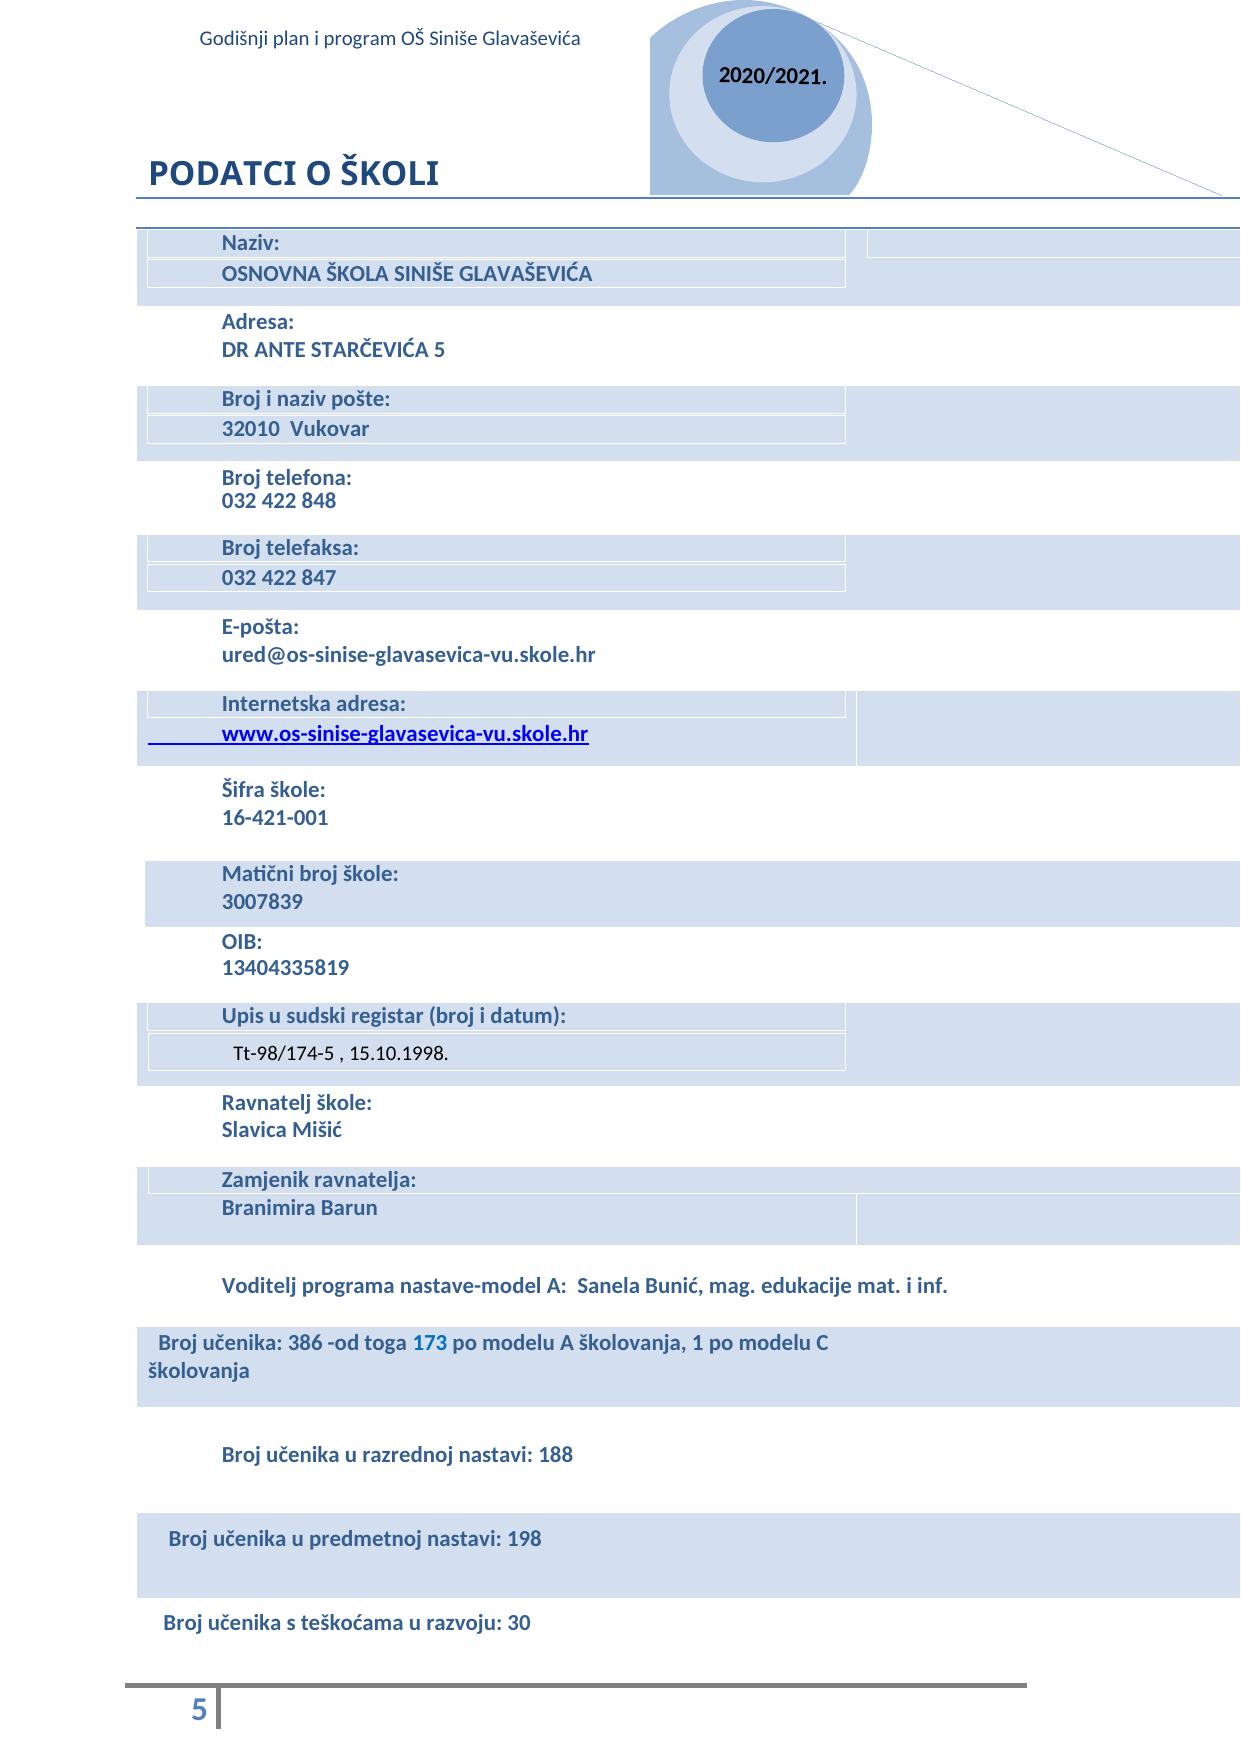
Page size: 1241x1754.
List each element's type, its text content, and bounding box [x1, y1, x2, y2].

list Broj učenika u razrednoj nastavi: 188 [148, 1440, 886, 1468]
list Šifra škole: [148, 775, 886, 803]
text Broj učenika u predmetnoj nastavi: 198 [148, 1524, 886, 1552]
list Broj i naziv pošte: [148, 384, 886, 412]
list 16-421-001 [148, 803, 886, 831]
list Branimira Barun [148, 1193, 886, 1221]
text PODATCI O ŠKOLI [148, 150, 886, 195]
list DR ANTE STARČEVIĆA 5 [148, 336, 886, 363]
list 3007839 [148, 887, 886, 915]
list www.os-sinise-glavasevica-vu.skole.hr [148, 719, 886, 747]
list Zamjenik ravnatelja: [148, 1165, 886, 1193]
list Broj telefaksa: [148, 533, 886, 561]
list Slavica Mišić [148, 1116, 886, 1144]
list OSNOVNA ŠKOLA SINIŠE GLAVAŠEVIĆA [152, 259, 886, 287]
list Naziv: [148, 228, 886, 257]
list Voditelj programa nastave-model A: Sanela Bunić, mag. edukacije mat. i inf. [148, 1272, 886, 1300]
text Broj učenika: 386 -od toga 173 po modelu A školovanja, 1 po modelu C školovanja [148, 1328, 886, 1384]
text Broj učenika s teškoćama u razvoju: 30 [148, 1608, 886, 1636]
list 032 422 847 [148, 563, 886, 591]
list 032 422 848 [148, 491, 886, 512]
list OIB: [148, 934, 886, 953]
list E-pošta: [148, 612, 886, 640]
list 13404335819 [148, 953, 886, 981]
list Adresa: [148, 307, 886, 336]
list 32010 Vukovar [148, 414, 886, 442]
list Internetska adresa: [148, 689, 886, 717]
list Matični broj škole: [148, 859, 886, 887]
list ured@os-sinise-glavasevica-vu.skole.hr [148, 640, 886, 668]
list Upis u sudski registar (broj i datum): [148, 1002, 886, 1030]
list Broj telefona: [148, 463, 886, 491]
list Ravnatelj škole: [148, 1088, 886, 1116]
